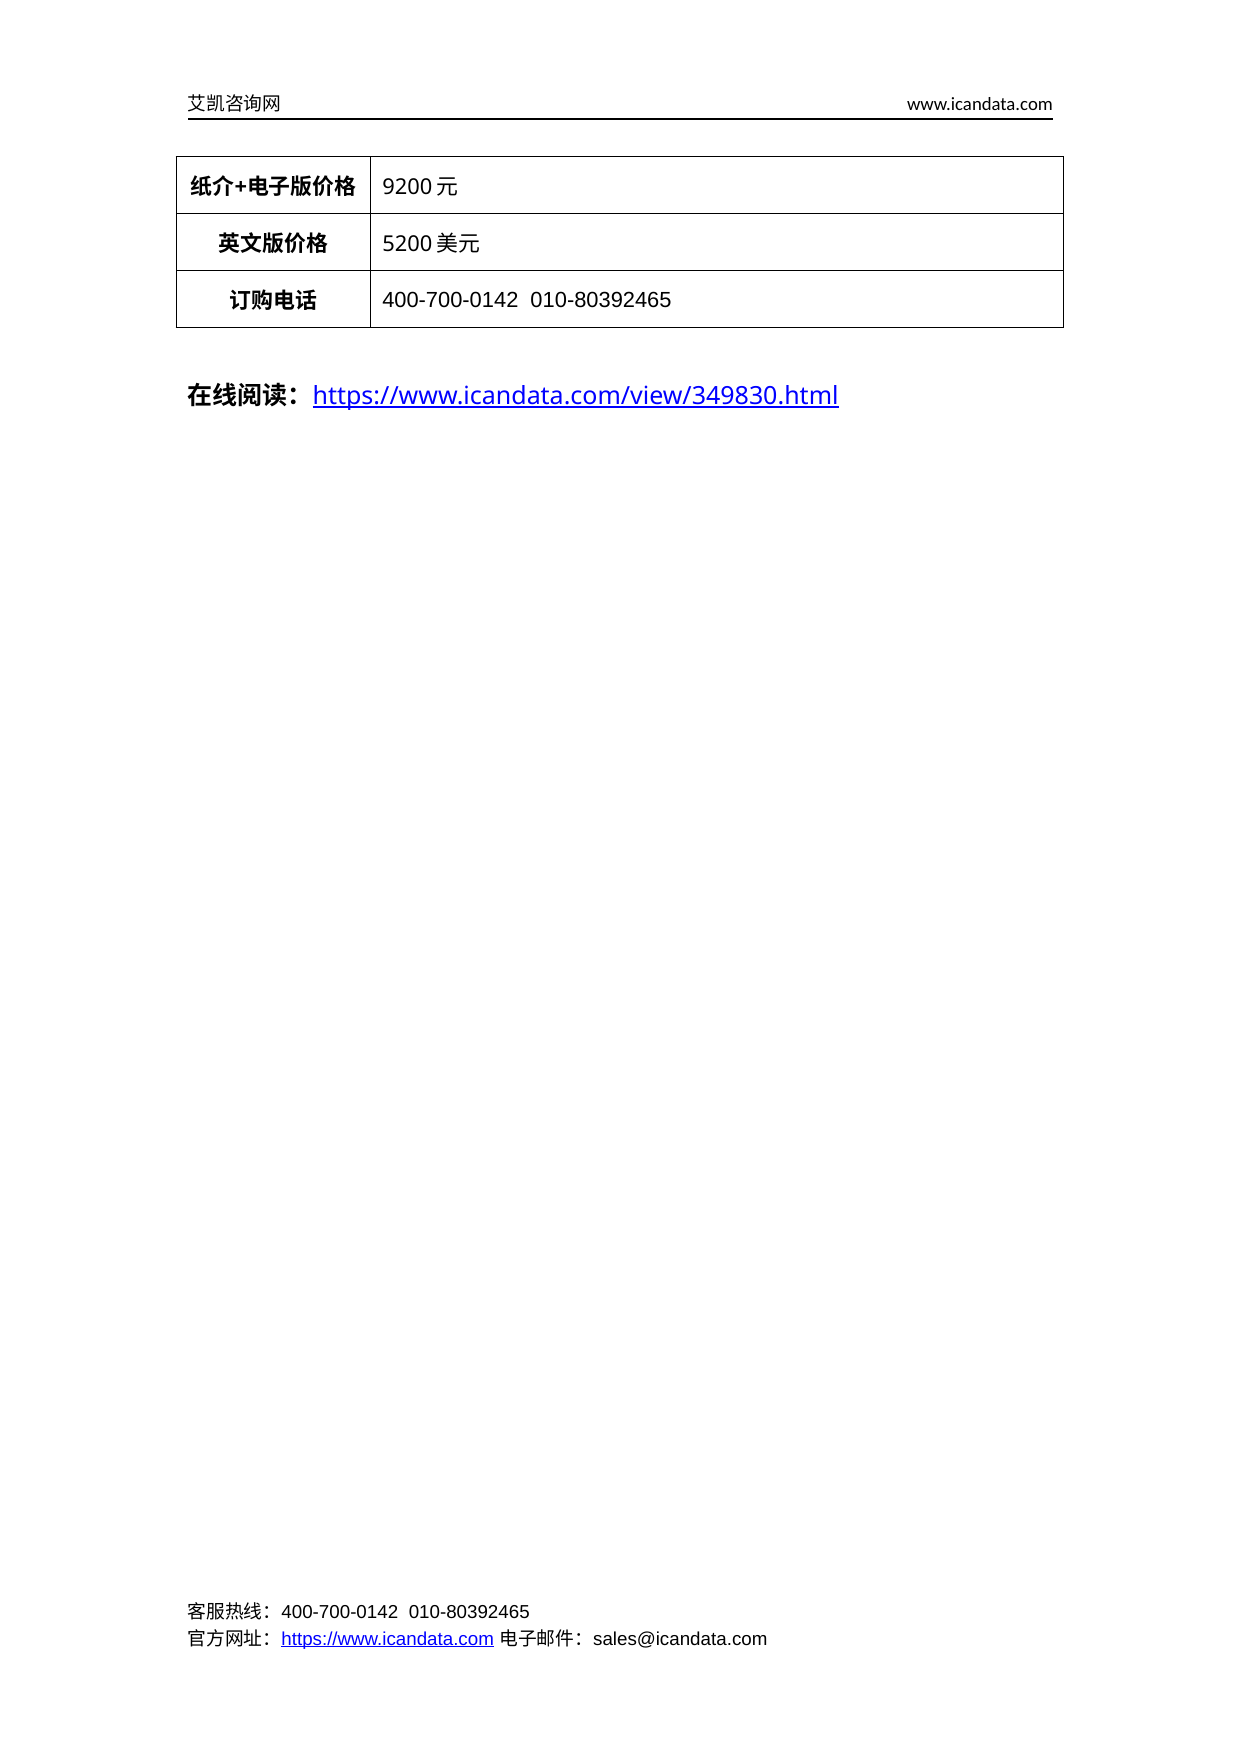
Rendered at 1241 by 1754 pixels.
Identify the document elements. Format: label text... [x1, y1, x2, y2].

table_cell 5200美元 [371, 214, 1063, 270]
text 在线阅读：https://www.icandata.com/view/349830.html [187, 361, 1053, 426]
table_cell 纸介+电子版价格 [177, 157, 370, 213]
table_cell 9200元 [371, 157, 1063, 213]
table_cell 订购电话 [177, 271, 370, 327]
table_cell 英文版价格 [177, 214, 370, 270]
table_cell 400-700-0142 010-80392465 [371, 271, 1063, 327]
